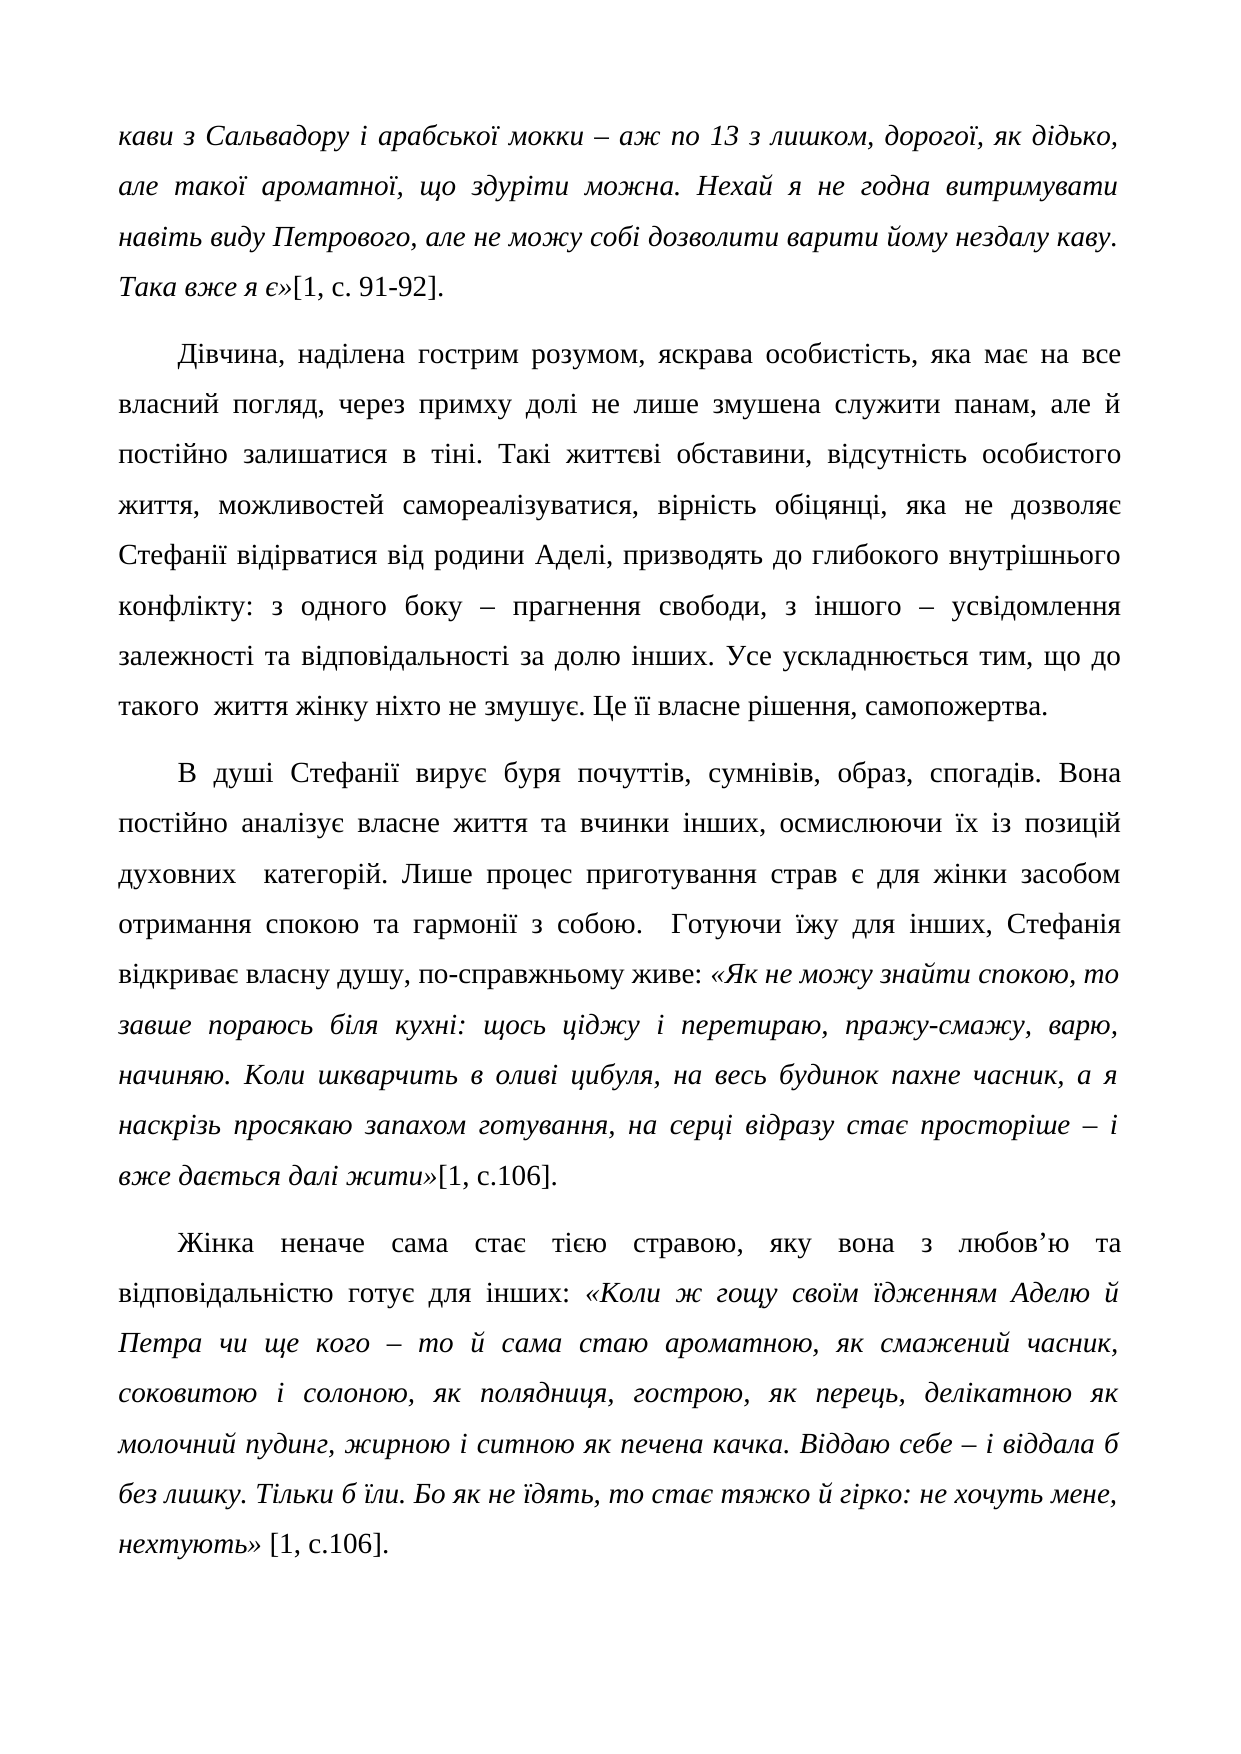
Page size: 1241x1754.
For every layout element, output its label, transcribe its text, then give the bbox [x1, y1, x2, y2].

text Жінка неначе сама стає тією стравою, яку вона з любов’ю та відповідальністю готує для інших: «Коли ж гощу своїм їдженням Аделю й Петра чи ще кого – то й сама стаю ароматною, як смажений часник, соковитою і солоною, як полядниця, гострою, як перець, делікатною як молочний пудинг, жирною і ситною як печена качка. Віддаю себе – і віддала б без лишку. Тільки б їли. Бо як не їдять, то стає тяжко й гірко: не хочуть мене, нехтують» [1, с.106]. [118, 1225, 1122, 1560]
text В душі Стефанії вирує буря почуттів, сумнівів, образ, спогадів. Вона постійно аналізує власне життя та вчинки інших, осмислюючи їх із позицій духовних категорій. Лише процес приготування страв є для жінки засобом отримання спокою та гармонії з собою. Готуючи їжу для інших, Стефанія відкриває власну душу, по-справжньому живе: «Як не можу знайти спокою, то завше пораюсь біля кухні: щось ціджу і перетираю, пражу-смажу, варю, начиняю. Коли шкварчить в оливі цибуля, на весь будинок пахне часник, а я наскрізь просякаю запахом готування, на серці відразу стає просторіше – і вже дається далі жити»[1, с.106]. [118, 755, 1122, 1191]
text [118, 118, 1122, 303]
text Дівчина, наділена гострим розумом, яскрава особистість, яка має на все власний погляд, через примху долі не лише змушена служити панам, але й постійно залишатися в тіні. Такі життєві обставини, відсутність особистого життя, можливостей самореалізуватися, вірність обіцянці, яка не дозволяє Стефанії відірватися від родини Аделі, призводять до глибокого внутрішнього конфлікту: з одного боку – прагнення свободи, з іншого – усвідомлення залежності та відповідальності за долю інших. Усе ускладнюється тим, що до такого життя жінку ніхто не змушує. Це її власне рішення, самопожертва. [118, 336, 1122, 722]
